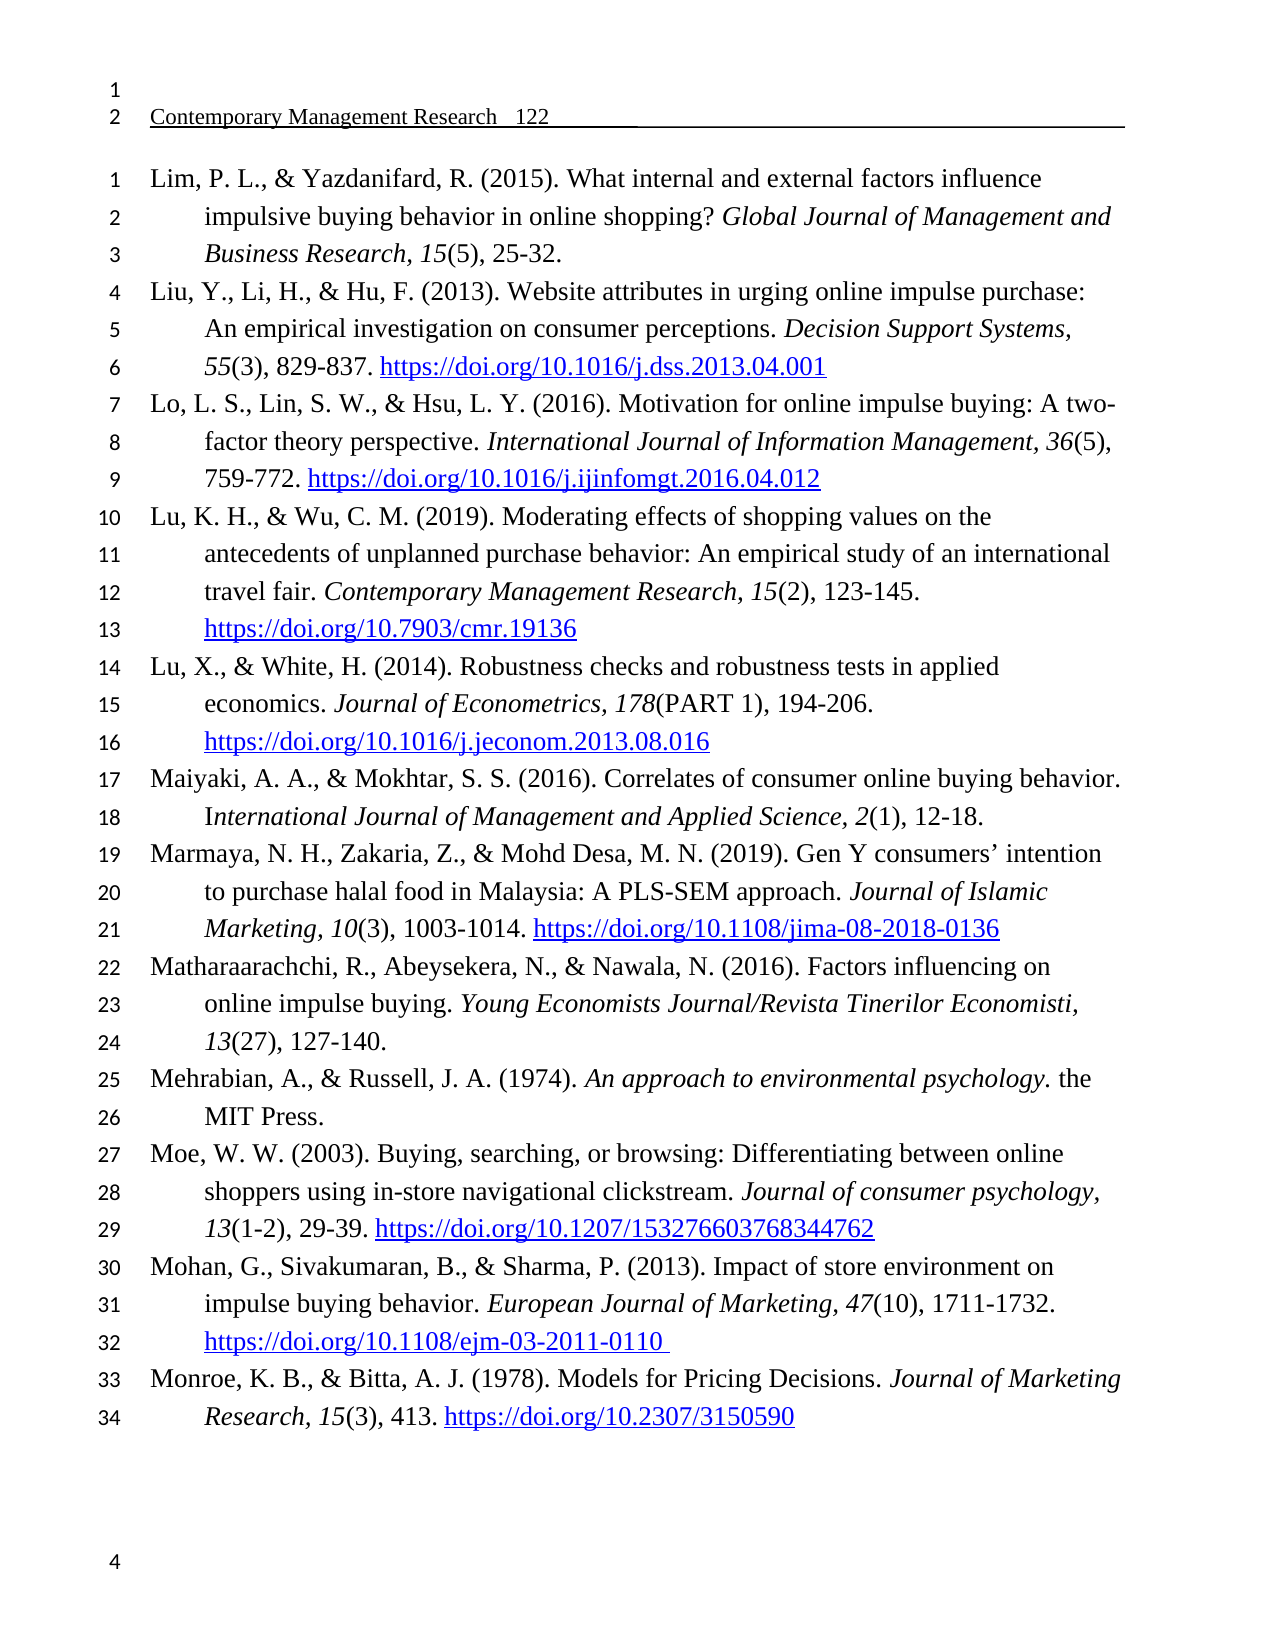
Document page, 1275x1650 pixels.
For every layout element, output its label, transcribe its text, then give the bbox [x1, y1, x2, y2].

text Marmaya, N. H., Zakaria, Z., & Mohd Desa, M. N. (2019). Gen Y consumers’ intention to purchase halal food in Malaysia: A PLS-SEM approach. Journal of Islamic Marketing, 10(3), 1003-1014. https://doi.org/10.1108/jima-08-2018-0136 [150, 832, 1125, 945]
text Moe, W. W. (2003). Buying, searching, or browsing: Differentiating between online shoppers using in-store navigational clickstream. Journal of consumer psychology, 13(1-2), 29-39. https://doi.org/10.1207/153276603768344762 [150, 1132, 1125, 1245]
text Mohan, G., Sivakumaran, B., & Sharma, P. (2013). Impact of store environment on impulse buying behavior. European Journal of Marketing, 47(10), 1711-1732. https://doi.org/10.1108/ejm-03-2011-0110 [150, 1245, 1125, 1357]
text Lim, P. L., & Yazdanifard, R. (2015). What internal and external factors influence impulsive buying behavior in online shopping? Global Journal of Management and Business Research, 15(5), 25-32. [150, 157, 1125, 270]
text Liu, Y., Li, H., & Hu, F. (2013). Website attributes in urging online impulse purchase: An empirical investigation on consumer perceptions. Decision Support Systems, 55(3), 829-837. https://doi.org/10.1016/j.dss.2013.04.001 [150, 270, 1125, 382]
text Maiyaki, A. A., & Mokhtar, S. S. (2016). Correlates of consumer online buying behavior. International Journal of Management and Applied Science, 2(1), 12-18. [150, 757, 1125, 832]
text Mehrabian, A., & Russell, J. A. (1974). An approach to environmental psychology. the MIT Press. [150, 1057, 1125, 1132]
text Lu, X., & White, H. (2014). Robustness checks and robustness tests in applied economics. Journal of Econometrics, 178(PART 1), 194-206. https://doi.org/10.1016/j.jeconom.2013.08.016 [150, 645, 1125, 757]
text Matharaarachchi, R., Abeysekera, N., & Nawala, N. (2016). Factors influencing on online impulse buying. Young Economists Journal/Revista Tinerilor Economisti, 13(27), 127-140. [150, 945, 1125, 1057]
text Lu, K. H., & Wu, C. M. (2019). Moderating effects of shopping values on the antecedents of unplanned purchase behavior: An empirical study of an international travel fair. Contemporary Management Research, 15(2), 123-145. https://doi.org/10.7903/cmr.19136 [150, 495, 1125, 645]
text Lo, L. S., Lin, S. W., & Hsu, L. Y. (2016). Motivation for online impulse buying: A two-factor theory perspective. International Journal of Information Management, 36(5), 759-772. https://doi.org/10.1016/j.ijinfomgt.2016.04.012 [150, 382, 1125, 495]
text Monroe, K. B., & Bitta, A. J. (1978). Models for Pricing Decisions. Journal of Marketing Research, 15(3), 413. https://doi.org/10.2307/3150590 [150, 1357, 1125, 1432]
